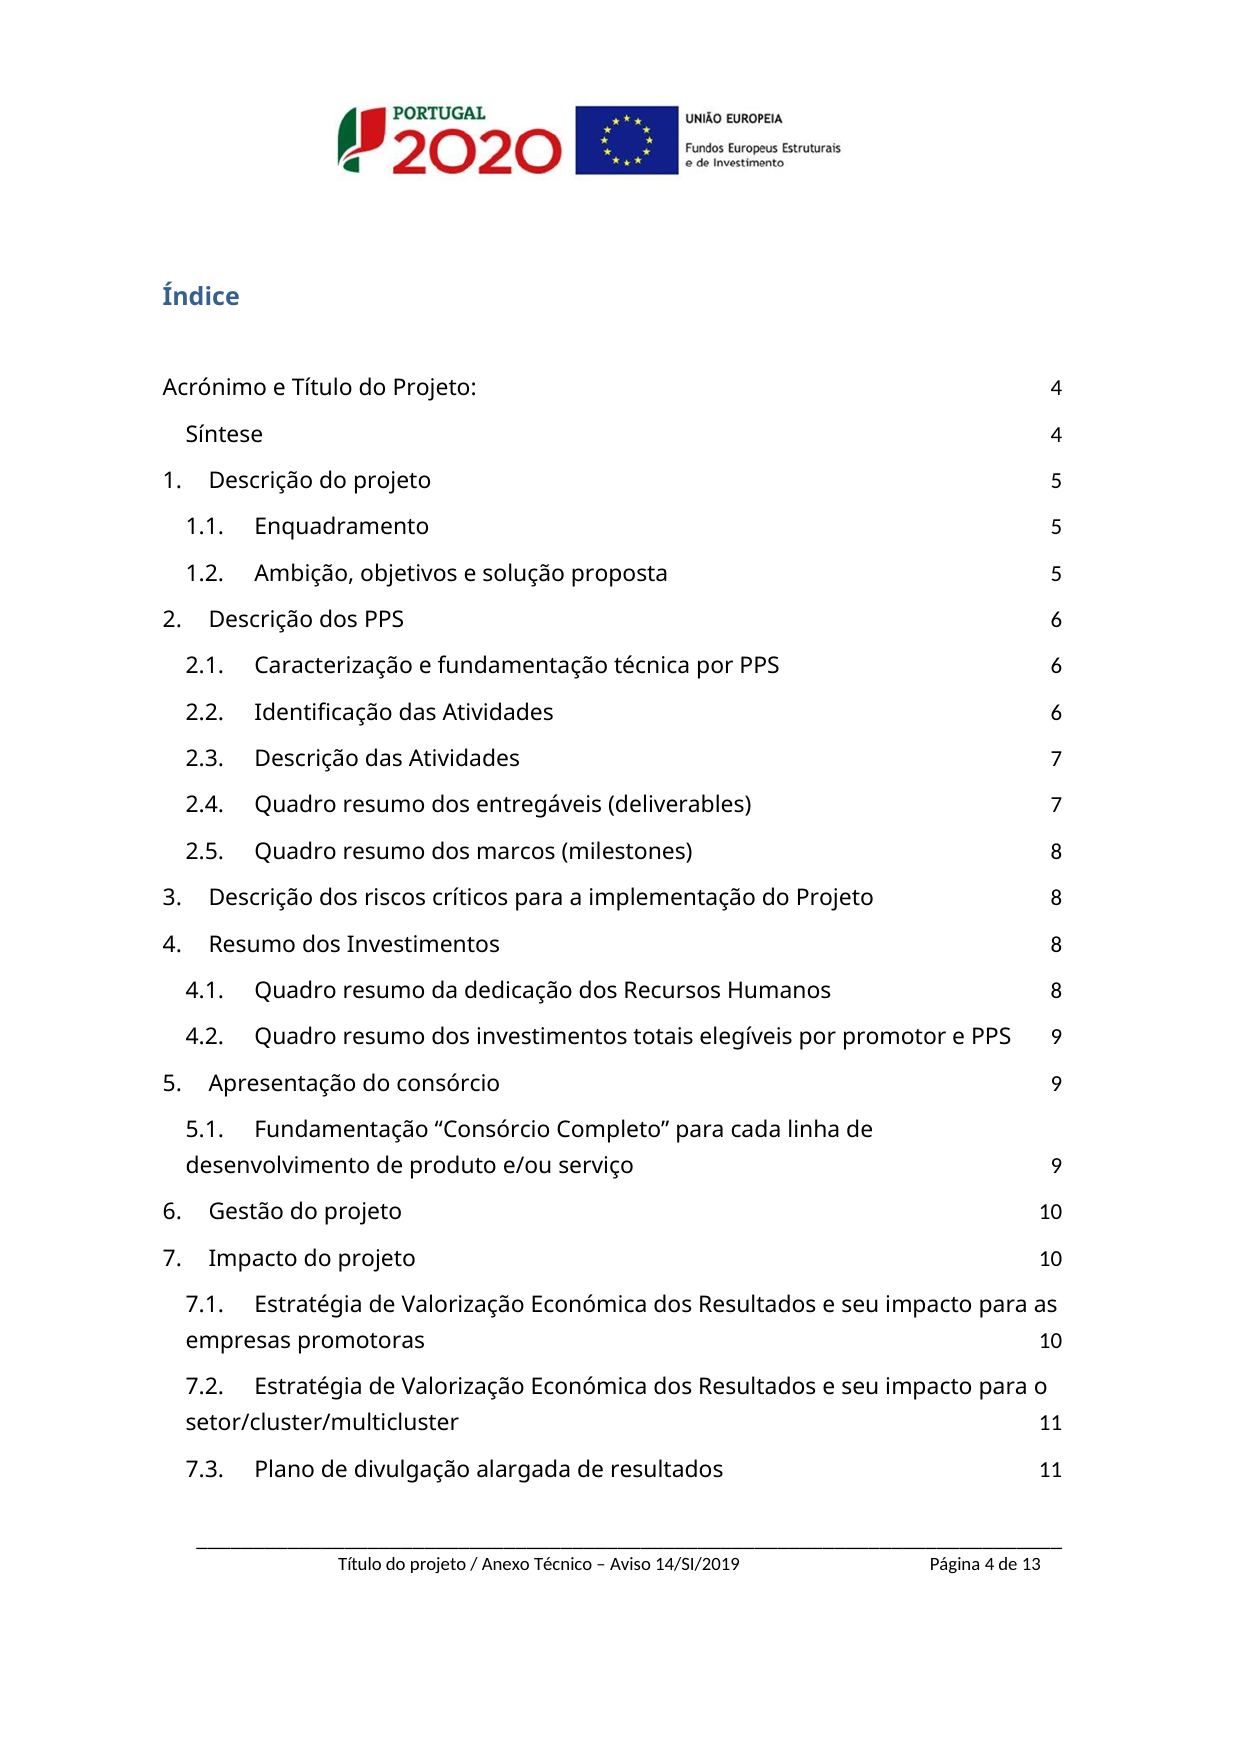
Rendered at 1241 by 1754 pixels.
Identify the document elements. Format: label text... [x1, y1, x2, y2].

picture [330, 73, 895, 196]
text Índice [162, 279, 1063, 313]
